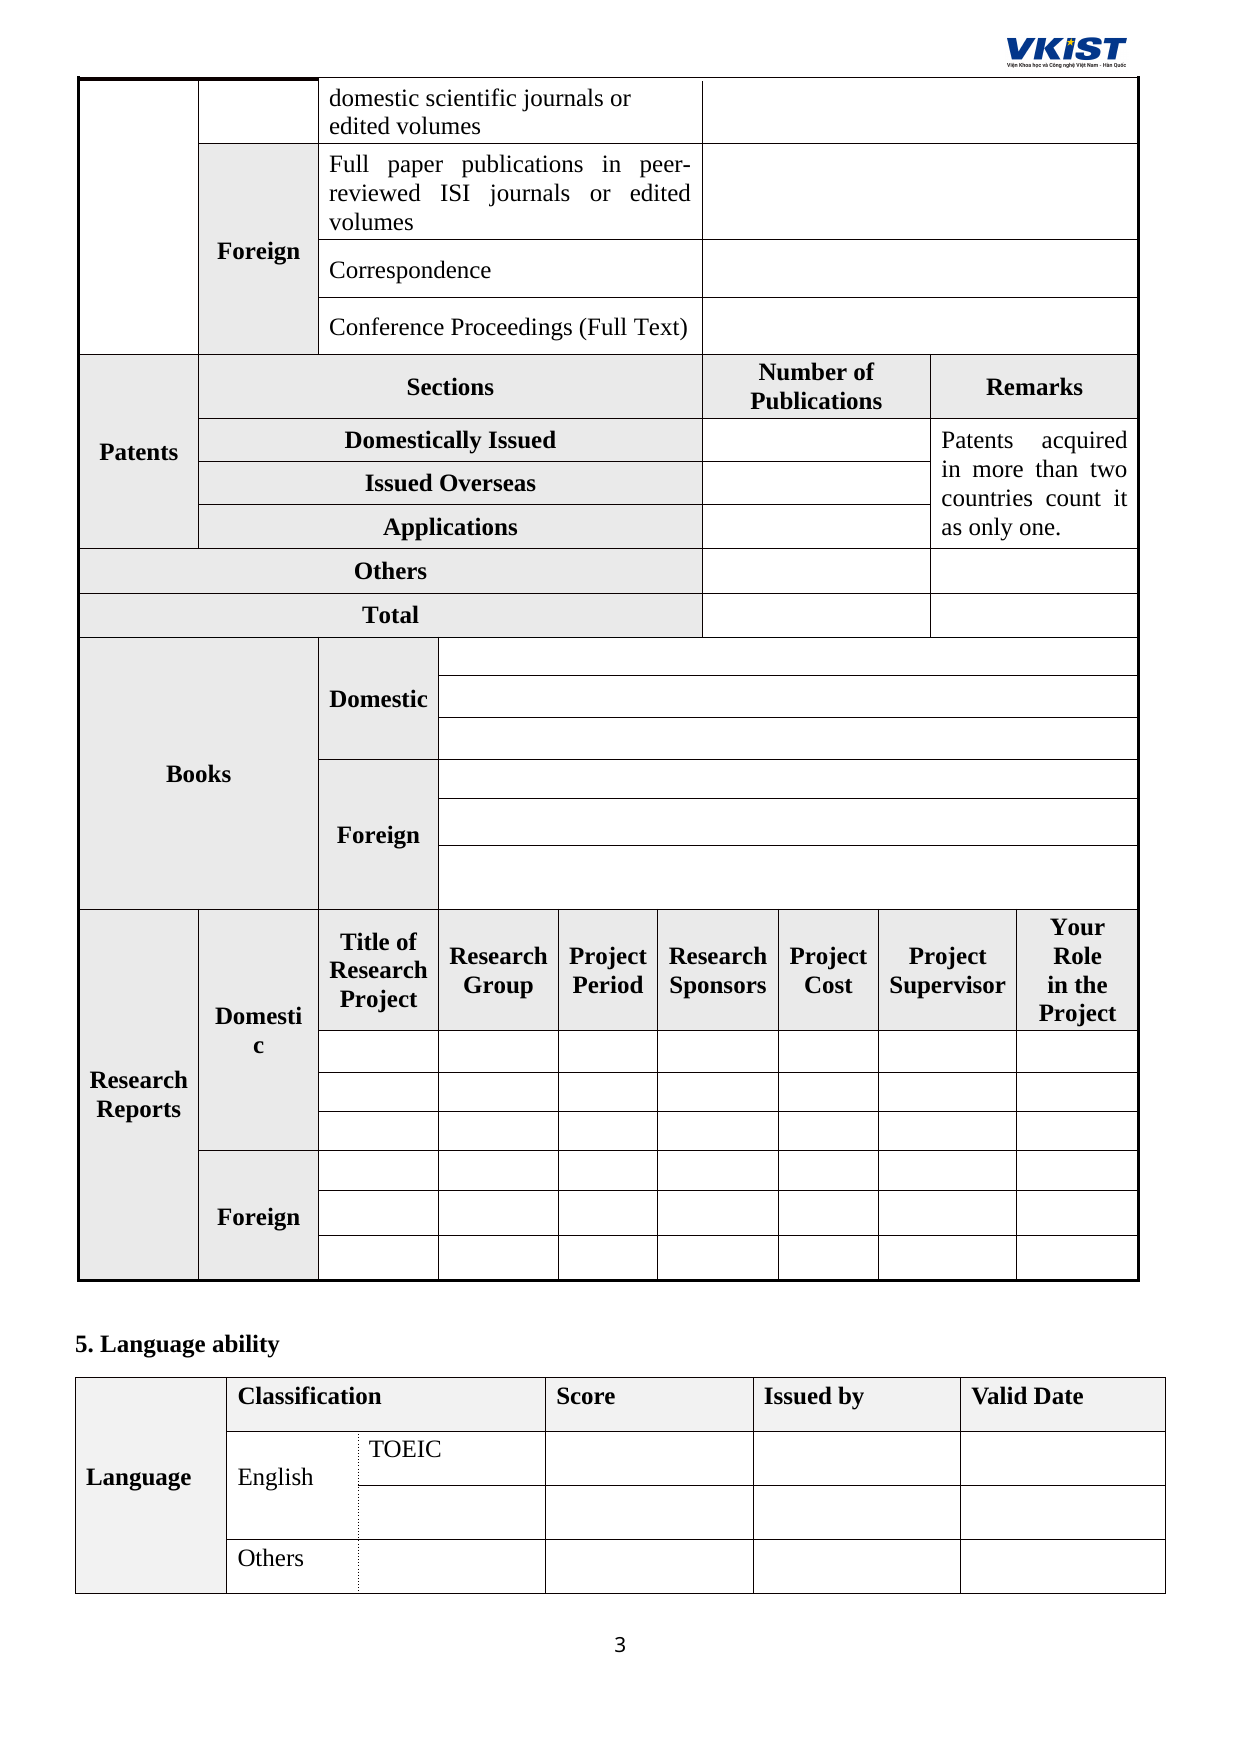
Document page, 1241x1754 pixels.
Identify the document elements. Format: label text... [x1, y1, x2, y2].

table_cell Research Sponsors [658, 910, 778, 1030]
table_cell English [227, 1432, 358, 1539]
table_cell Project Period [559, 910, 657, 1030]
table_cell [961, 1432, 1165, 1485]
table_cell [658, 1151, 778, 1190]
table_cell Domestic [199, 910, 318, 1150]
table_cell [559, 1151, 657, 1190]
table_cell Domestically Issued [199, 419, 702, 461]
table_cell [931, 549, 1137, 593]
picture [1005, 35, 1129, 74]
table_cell Conference Proceedings (Full Text) [319, 298, 702, 354]
table_cell [879, 1031, 1016, 1072]
table_cell [439, 1191, 558, 1234]
table_cell [703, 240, 1137, 297]
table_cell [439, 799, 1137, 845]
table_cell [439, 760, 1137, 798]
table_cell Correspondence [319, 240, 702, 297]
table_cell [439, 1031, 558, 1072]
table_cell Foreign [199, 1151, 318, 1279]
table_cell [703, 462, 930, 504]
table_header Language [76, 1378, 226, 1593]
table_cell [439, 676, 1137, 717]
table_cell [754, 1432, 960, 1485]
table_cell [319, 1151, 438, 1190]
table_cell [358, 1486, 545, 1539]
table_cell [439, 1236, 558, 1279]
table_cell [319, 1191, 438, 1234]
table_cell [319, 1031, 438, 1072]
table_cell Foreign [199, 144, 318, 354]
table_cell [546, 1486, 753, 1539]
table_cell Full paper publications in peer-reviewed ISI journals or edited volumes [319, 144, 702, 238]
table_cell [1017, 1191, 1137, 1234]
table_cell [703, 298, 1137, 354]
table_cell [1017, 1151, 1137, 1190]
table_cell Research Reports [80, 910, 198, 1279]
table_cell [779, 1151, 878, 1190]
table_cell Project Supervisor [879, 910, 1016, 1030]
table_cell [319, 1112, 438, 1150]
table_cell [879, 1236, 1016, 1279]
table_cell [879, 1073, 1016, 1111]
table_cell [961, 1486, 1165, 1539]
table_cell [358, 1540, 545, 1593]
table_header Issued by [754, 1378, 960, 1431]
table_cell [546, 1432, 753, 1485]
table_cell Your Role in the Project [1017, 910, 1137, 1030]
table_cell Others [227, 1540, 358, 1593]
table_cell [703, 549, 930, 593]
table_cell Patents [80, 355, 198, 548]
table_cell [779, 1073, 878, 1111]
table_cell [703, 594, 930, 637]
table_cell [658, 1031, 778, 1072]
table_cell [658, 1112, 778, 1150]
table_cell Sections [199, 355, 702, 418]
table_cell Total [80, 594, 702, 637]
table_cell [703, 144, 1137, 238]
table_cell TOEIC [358, 1432, 545, 1485]
table_cell [439, 1073, 558, 1111]
table_header Score [546, 1378, 753, 1431]
table_cell [779, 1236, 878, 1279]
table_cell [779, 1112, 878, 1150]
table_cell Issued Overseas [199, 462, 702, 504]
table_cell [931, 594, 1137, 637]
table_cell [879, 1112, 1016, 1150]
table_cell [703, 419, 930, 461]
table_cell [439, 1151, 558, 1190]
table_cell [439, 638, 1137, 675]
table_cell [439, 1112, 558, 1150]
table_cell [559, 1073, 657, 1111]
table_cell [703, 505, 930, 548]
table_cell Number of Publications [703, 355, 930, 418]
table_cell [319, 1073, 438, 1111]
table_cell Research Group [439, 910, 558, 1030]
table_cell Applications [199, 505, 702, 548]
table_cell [879, 1191, 1016, 1234]
table_cell [658, 1073, 778, 1111]
table_cell [658, 1191, 778, 1234]
table_cell [559, 1191, 657, 1234]
table_cell [546, 1540, 753, 1593]
table_cell [702, 78, 1137, 143]
table_header Classification [227, 1378, 545, 1431]
table_cell Foreign [319, 760, 438, 909]
table_cell [658, 1236, 778, 1279]
table_cell [439, 846, 1137, 909]
table_cell [779, 1191, 878, 1234]
table_cell Books [80, 638, 318, 909]
table_cell Domestic [319, 638, 438, 759]
table_cell Remarks [931, 355, 1137, 418]
text 5. Language ability [75, 1329, 1165, 1358]
table_cell [1017, 1031, 1137, 1072]
table_cell Title of Research Project [319, 910, 438, 1030]
table_cell [1017, 1236, 1137, 1279]
table_cell [961, 1540, 1165, 1593]
table_cell [319, 1236, 438, 1279]
table_cell [754, 1540, 960, 1593]
table_cell Others [80, 549, 702, 593]
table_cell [319, 78, 702, 143]
table_cell [779, 1031, 878, 1072]
table_cell [879, 1151, 1016, 1190]
table_header Valid Date [961, 1378, 1165, 1431]
table_cell [754, 1486, 960, 1539]
table_cell [559, 1236, 657, 1279]
table_cell [1017, 1073, 1137, 1111]
table_cell Project Cost [779, 910, 878, 1030]
table_cell [439, 718, 1137, 759]
table_cell [559, 1031, 657, 1072]
table_cell Patents acquired in more than two countries count it as only one. [931, 419, 1137, 548]
table_cell [559, 1112, 657, 1150]
table_cell [1017, 1112, 1137, 1150]
